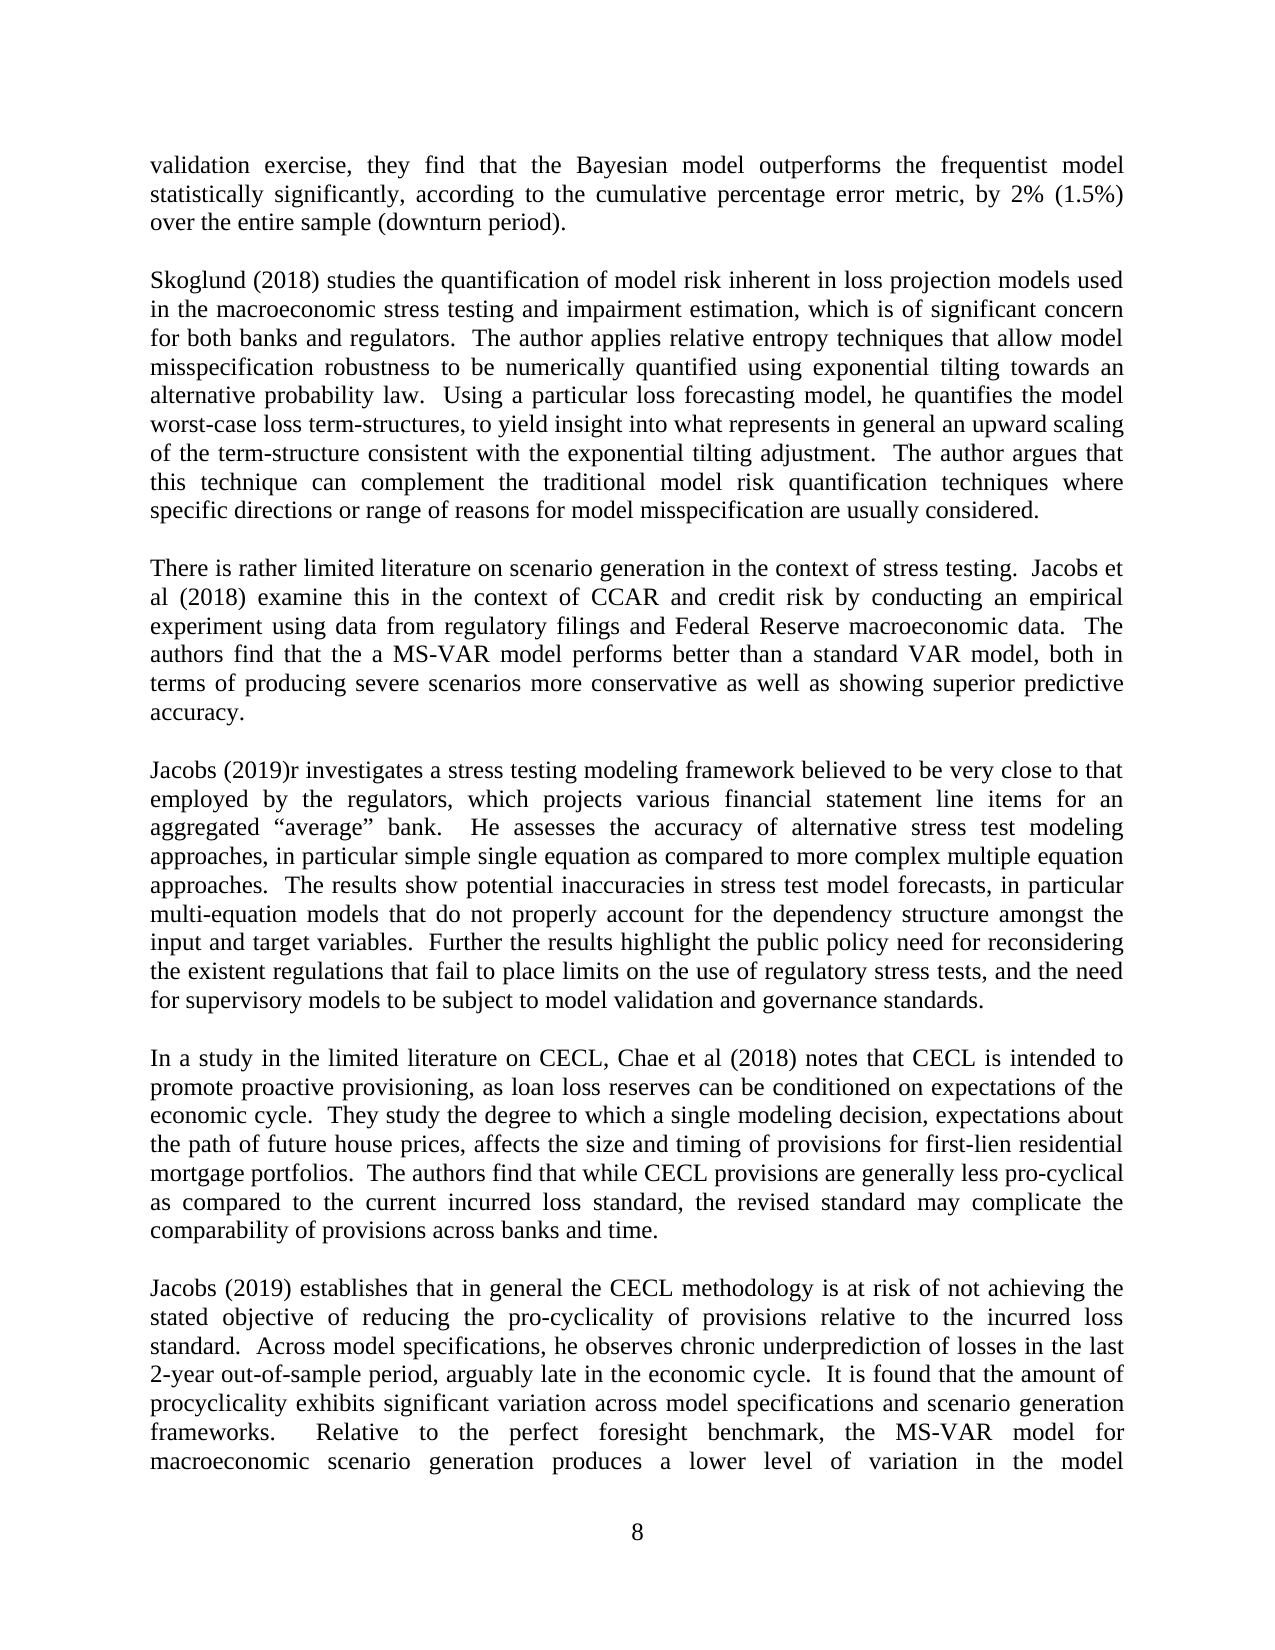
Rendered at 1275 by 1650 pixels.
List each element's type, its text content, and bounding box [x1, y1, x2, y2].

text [150, 1273, 1125, 1474]
text In a study in the limited literature on CECL, Chae et al (2018) notes that CECL is intended to promote proactive provisioning, as loan loss reserves can be conditioned on expectations of the economic cycle. They study the degree to which a single modeling decision, expectations about the path of future house prices, affects the size and timing of provisions for first-lien residential mortgage portfolios. The authors find that while CECL provisions are generally less pro-cyclical as compared to the current incurred loss standard, the revised standard may complicate the comparability of provisions across banks and time. [150, 1043, 1125, 1244]
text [150, 150, 1125, 236]
text Jacobs (2019)r investigates a stress testing modeling framework believed to be very close to that employed by the regulators, which projects various financial statement line items for an aggregated “average” bank. He assesses the accuracy of alternative stress test modeling approaches, in particular simple single equation as compared to more complex multiple equation approaches. The results show potential inaccuracies in stress test model forecasts, in particular multi-equation models that do not properly account for the dependency structure amongst the input and target variables. Further the results highlight the public policy need for reconsidering the existent regulations that fail to place limits on the use of regulatory stress tests, and the need for supervisory models to be subject to model validation and governance standards. [150, 755, 1125, 1014]
text There is rather limited literature on scenario generation in the context of stress testing. Jacobs et al (2018) examine this in the context of CCAR and credit risk by conducting an empirical experiment using data from regulatory filings and Federal Reserve macroeconomic data. The authors find that the a MS-VAR model performs better than a standard VAR model, both in terms of producing severe scenarios more conservative as well as showing superior predictive accuracy. [150, 553, 1125, 726]
text Skoglund (2018) studies the quantification of model risk inherent in loss projection models used in the macroeconomic stress testing and impairment estimation, which is of significant concern for both banks and regulators. The author applies relative entropy techniques that allow model misspecification robustness to be numerically quantified using exponential tilting towards an alternative probability law. Using a particular loss forecasting model, he quantifies the model worst-case loss term-structures, to yield insight into what represents in general an upward scaling of the term-structure consistent with the exponential tilting adjustment. The author argues that this technique can complement the traditional model risk quantification techniques where specific directions or range of reasons for model misspecification are usually considered. [150, 265, 1125, 524]
